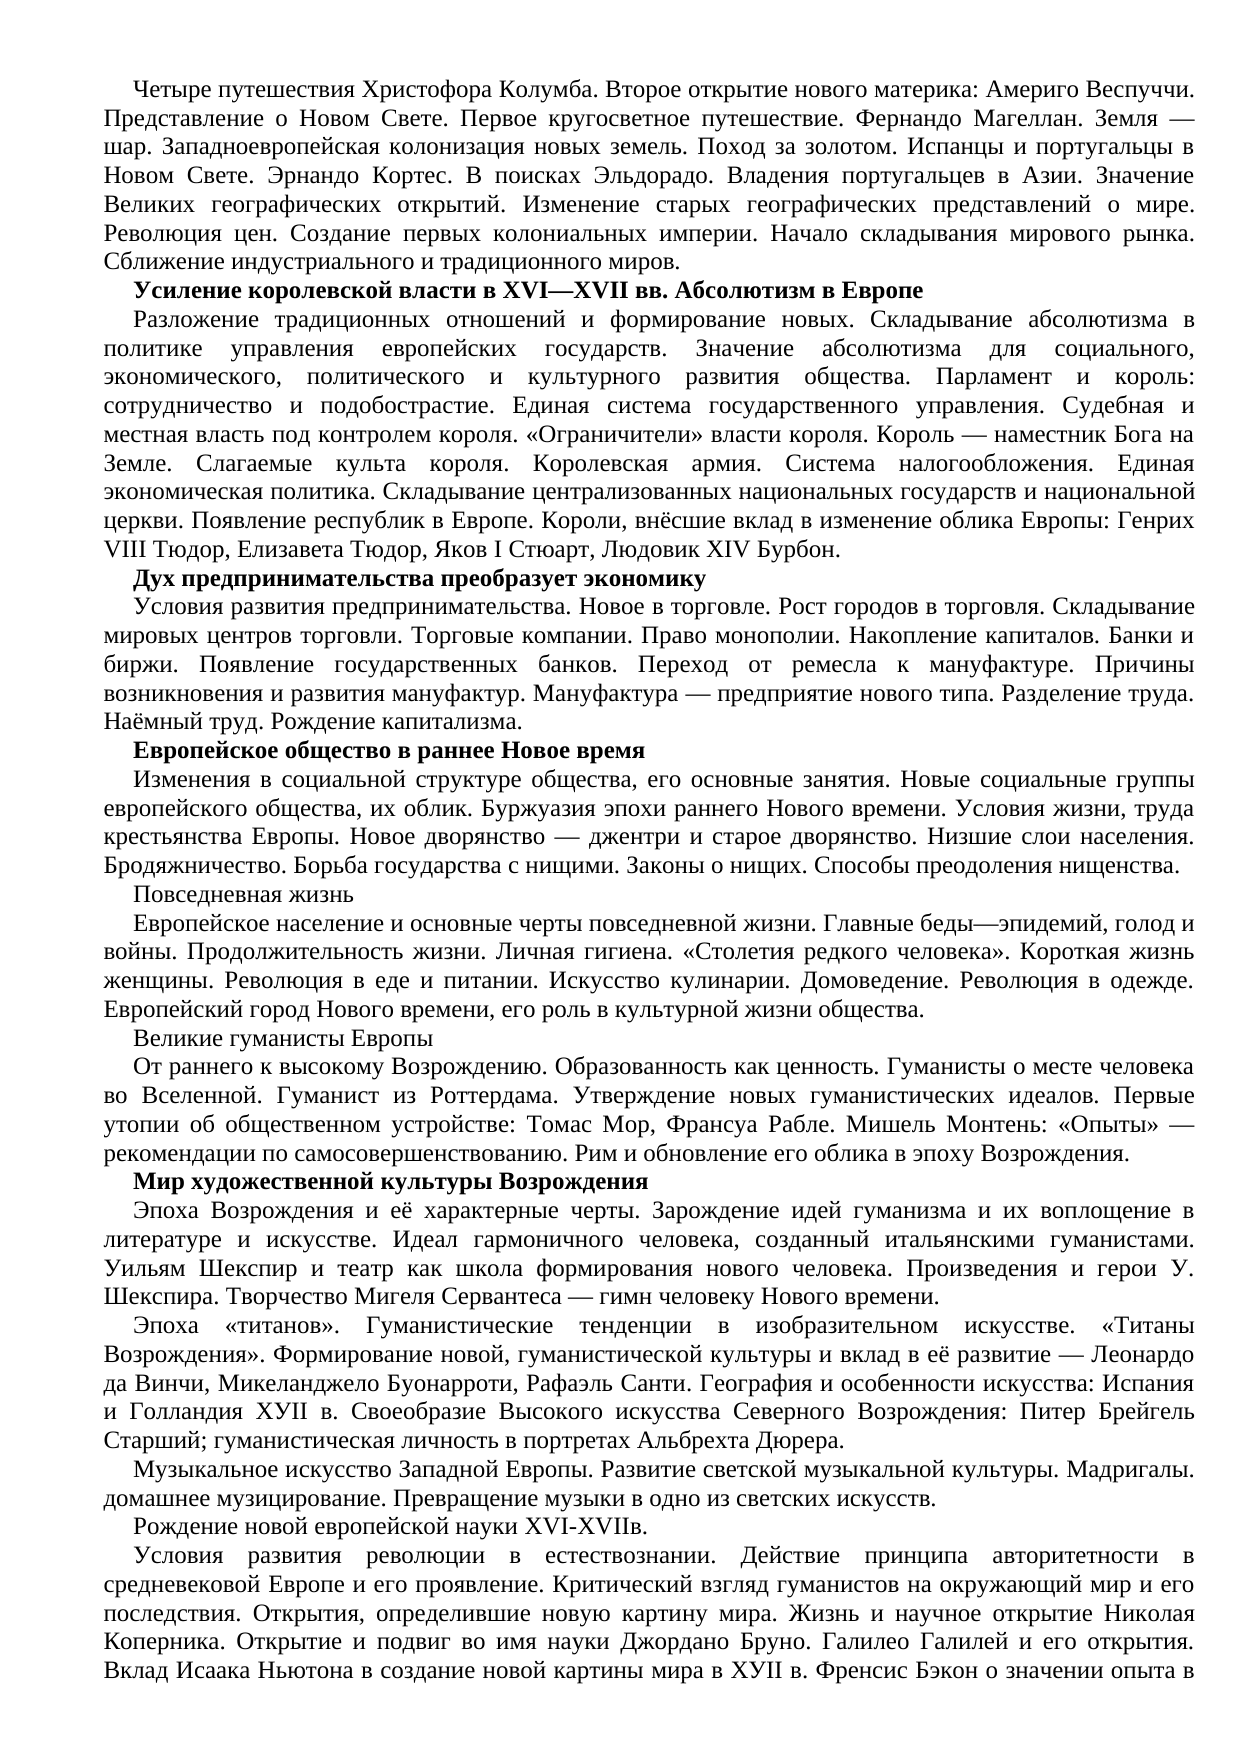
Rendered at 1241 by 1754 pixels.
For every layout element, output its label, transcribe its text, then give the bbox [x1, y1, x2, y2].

text Мир художественной культуры Возрождения [103, 1166, 1196, 1195]
text Эпоха «титанов». Гуманистические тенденции в изобразительном искусстве. «Титаны Возрождения». Формирование новой, гуманистической культуры и вклад в её развитие — Леонардо да Винчи, Микеланджело Буонарроти, Рафаэль Санти. География и особенности искусства: Испания и Голландия ХУII в. Своеобразие Высокого искусства Северного Возрождения: Питер Брейгель Старший; гуманистическая личность в портретах Альбрехта Дюрера. [103, 1310, 1196, 1454]
text Эпоха Возрождения и её характерные черты. Зарождение идей гуманизма и их воплощение в литературе и искусстве. Идеал гармоничного человека, созданный итальянскими гуманистами. Уильям Шекспир и театр как школа формирования нового человека. Произведения и герои У. Шекспира. Творчество Мигеля Сервантеса — гимн человеку Нового времени. [103, 1195, 1196, 1310]
text Условия развития предпринимательства. Новое в торговле. Рост городов в торговля. Складывание мировых центров торговли. Торговые компании. Право монополии. Накопление капиталов. Банки и биржи. Появление государственных банков. Переход от ремесла к мануфактуре. Причины возникновения и развития мануфактур. Мануфактура — предприятие нового типа. Разделение труда. Наёмный труд. Рождение капитализма. [103, 591, 1196, 735]
text Четыре путешествия Христофора Колумба. Второе открытие нового материка: Америго Веспуччи. Представление о Новом Свете. Первое кругосветное путешествие. Фернандо Магеллан. Земля — шар. Западноевропейская колонизация новых земель. Поход за золотом. Испанцы и португальцы в Новом Свете. Эрнандо Кортес. В поисках Эльдорадо. Владения португальцев в Азии. Значение Великих географических открытий. Изменение старых географических представлений о мире. Революция цен. Создание первых колониальных империи. Начало складывания мирового рынка. Сближение индустриального и традиционного миров. [103, 74, 1196, 275]
text Усиление королевской власти в ХVI—ХVII вв. Абсолютизм в Европе [103, 275, 1196, 304]
text Дух предпринимательства преобразует экономику [103, 563, 1196, 591]
text Повседневная жизнь [103, 879, 1196, 908]
text Европейское общество в раннее Новое время [103, 735, 1196, 764]
text Великие гуманисты Европы [103, 1023, 1196, 1051]
text От раннего к высокому Возрождению. Образованность как ценность. Гуманисты о месте человека во Вселенной. Гуманист из Роттердама. Утверждение новых гуманистических идеалов. Первые утопии об общественном устройстве: Томас Мор, Франсуа Рабле. Мишель Монтень: «Опыты» — рекомендации по самосовершенствованию. Рим и обновление его облика в эпоху Возрождения. [103, 1051, 1196, 1166]
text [103, 1540, 1196, 1684]
text Изменения в социальной структуре общества, его основные занятия. Новые социальные группы европейского общества, их облик. Буржуазия эпохи раннего Нового времени. Условия жизни, труда крестьянства Европы. Новое дворянство — джентри и старое дворянство. Низшие слои населения. Бродяжничество. Борьба государства с нищими. Законы о нищих. Способы преодоления нищенства. [103, 764, 1196, 879]
text Европейское население и основные черты повседневной жизни. Главные беды—эпидемий, голод и войны. Продолжительность жизни. Личная гигиена. «Столетия редкого человека». Короткая жизнь женщины. Революция в еде и питании. Искусство кулинарии. Домоведение. Революция в одежде. Европейский город Нового времени, его роль в культурной жизни общества. [103, 908, 1196, 1023]
text Рождение новой европейской науки XVI-XVIIв. [103, 1511, 1196, 1540]
text Разложение традиционных отношений и формирование новых. Складывание абсолютизма в политике управления европейских государств. Значение абсолютизма для социального, экономического, политического и культурного развития общества. Парламент и король: сотрудничество и подобострастие. Единая система государственного управления. Судебная и местная власть под контролем короля. «Ограничители» власти короля. Король — наместник Бога на Земле. Слагаемые культа короля. Королевская армия. Система налогообложения. Единая экономическая политика. Складывание централизованных национальных государств и национальной церкви. Появление республик в Европе. Короли, внёсшие вклад в изменение облика Европы: Генрих VIII Тюдор, Елизавета Тюдор, Яков I Стюарт, Людовик ХIV Бурбон. [103, 304, 1196, 563]
text Музыкальное искусство Западной Европы. Развитие светской музыкальной культуры. Мадригалы. домашнее музицирование. Превращение музыки в одно из светских искусств. [103, 1454, 1196, 1511]
